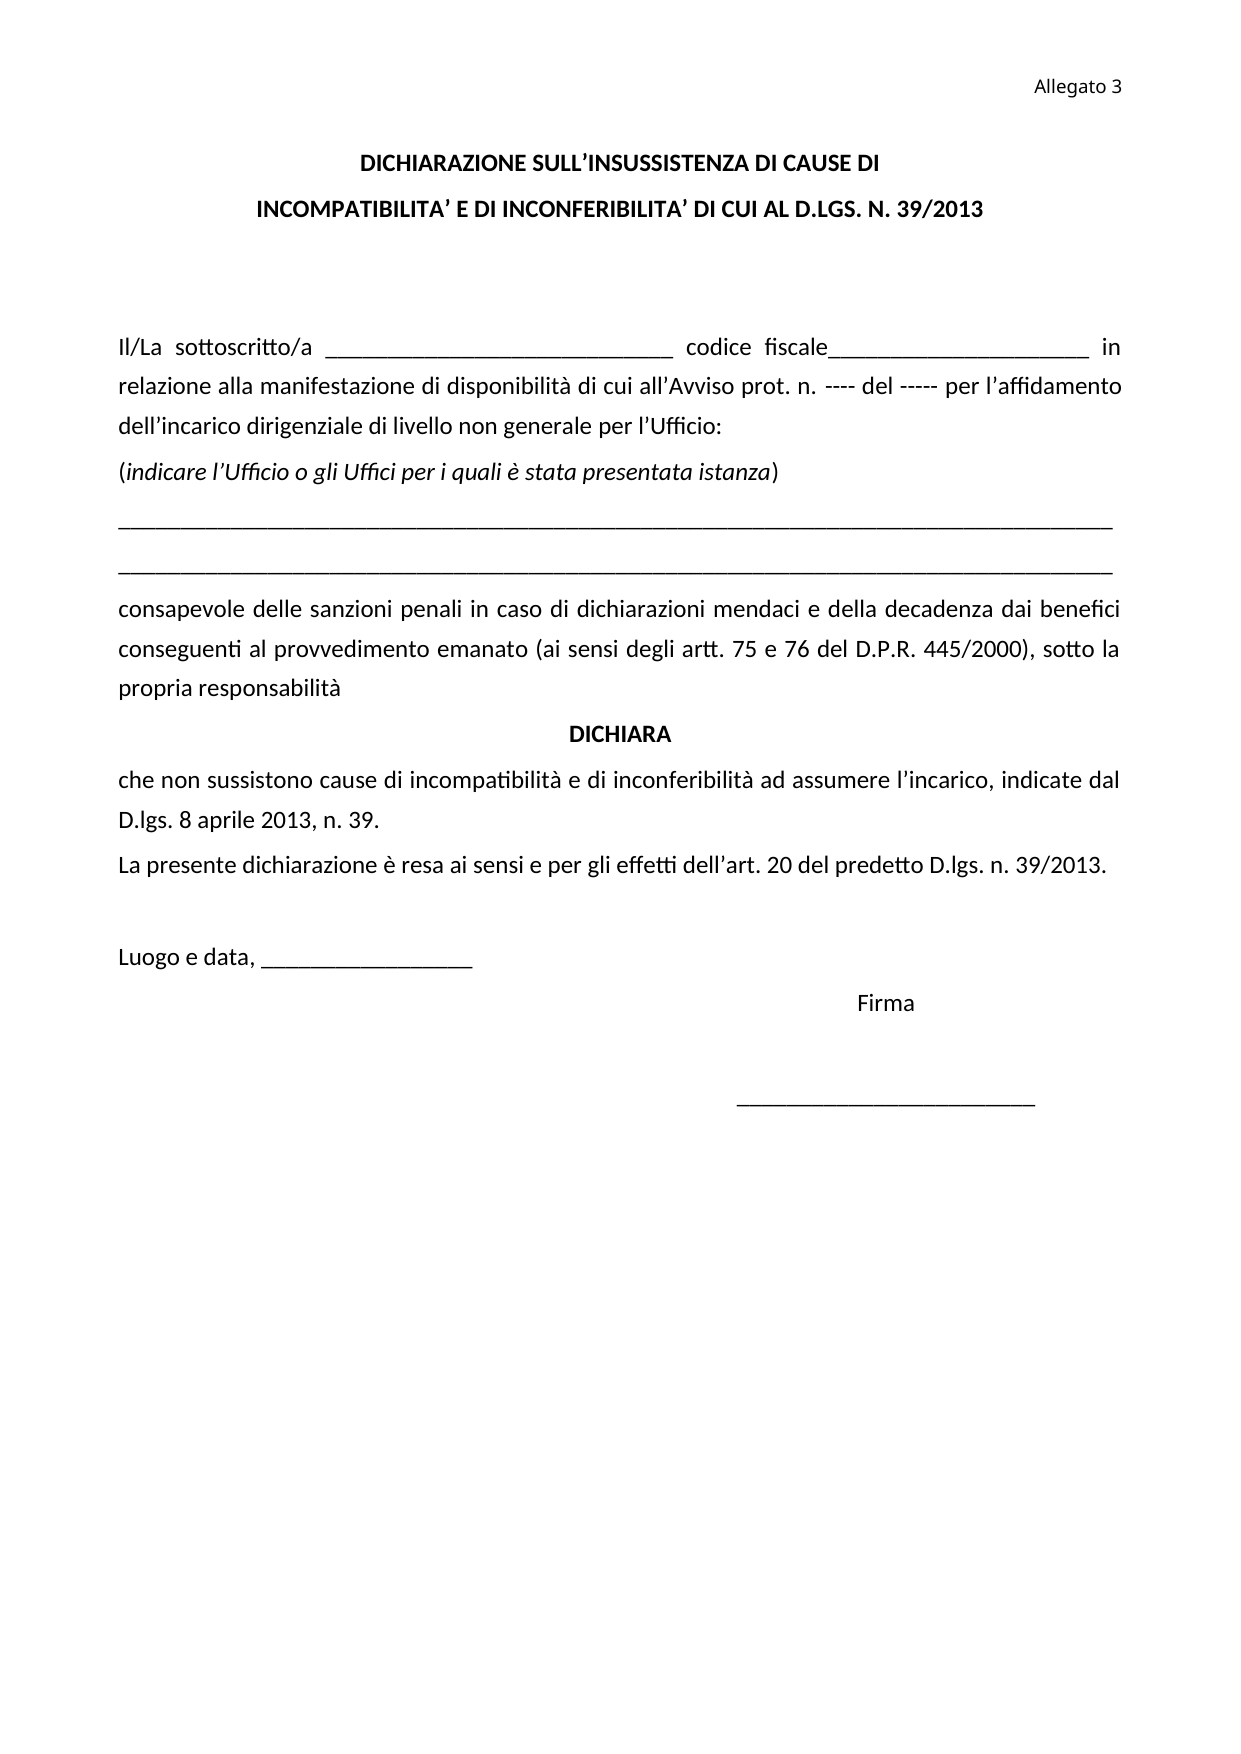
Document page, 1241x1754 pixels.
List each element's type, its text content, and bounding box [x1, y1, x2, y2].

text ________________________ [650, 1079, 1122, 1109]
text che non sussistono cause di incompatibilità e di inconferibilità ad assumere l’incarico, indicate dal D.lgs. 8 aprile 2013, n. 39. [118, 764, 1122, 834]
text ________________________________________________________________________________ [118, 548, 1122, 578]
text DICHIARAZIONE SULL’INSUSSISTENZA DI CAUSE DI [118, 148, 1122, 178]
text Il/La sottoscritto/a ____________________________ codice fiscale_____________________ in relazione alla manifestazione di disponibilità di cui all’Avviso prot. n. ---- del ----- per l’affidamento dell’incarico dirigenziale di livello non generale per l’Ufficio: [118, 331, 1122, 441]
text Firma [650, 987, 1122, 1018]
text ________________________________________________________________________________ [118, 502, 1122, 532]
text DICHIARA [118, 718, 1122, 749]
text Luogo e data, _________________ [118, 941, 1122, 972]
text (indicare l’Ufficio o gli Uffici per i quali è stata presentata istanza) [118, 456, 1122, 486]
text consapevole delle sanzioni penali in caso di dichiarazioni mendaci e della decadenza dai benefici conseguenti al provvedimento emanato (ai sensi degli artt. 75 e 76 del D.P.R. 445/2000), sotto la propria responsabilità [118, 593, 1122, 703]
text INCOMPATIBILITA’ E DI INCONFERIBILITA’ DI CUI AL D.LGS. N. 39/2013 [118, 193, 1122, 224]
text La presente dichiarazione è resa ai sensi e per gli effetti dell’art. 20 del predetto D.lgs. n. 39/2013. [118, 850, 1122, 880]
